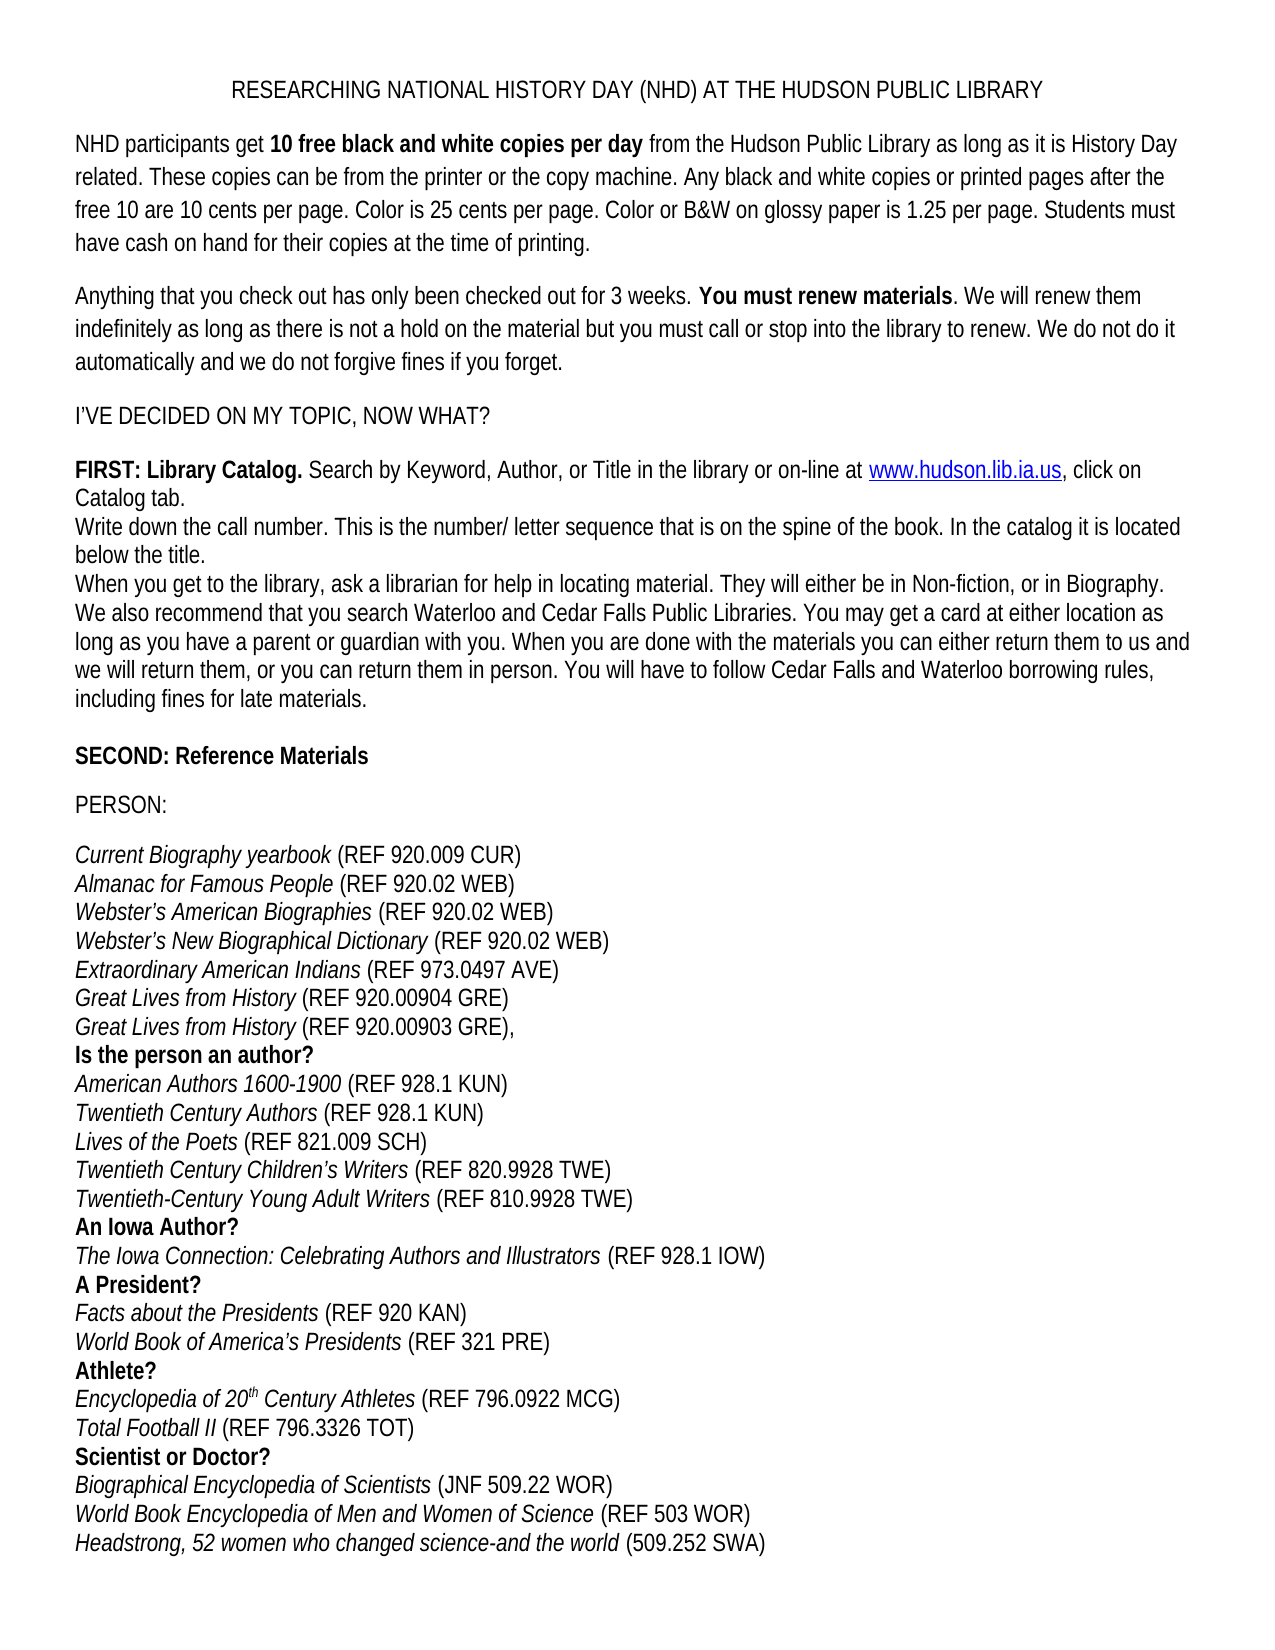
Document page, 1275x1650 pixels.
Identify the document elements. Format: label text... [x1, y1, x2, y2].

text Athlete? [75, 1356, 1200, 1384]
text Extraordinary American Indians (REF 973.0497 AVE) [75, 954, 1200, 983]
text Current Biography yearbook (REF 920.009 CUR) [75, 840, 1200, 869]
text Write down the call number. This is the number/ letter sequence that is on the spine of the book. In the catalog it is located below the title. [75, 512, 1200, 569]
text We also recommend that you search Waterloo and Cedar Falls Public Libraries. You may get a card at either location as long as you have a parent or guardian with you. When you are done with the materials you can either return them to us and we will return them, or you can return them in person. You will have to follow Cedar Falls and Waterloo borrowing rules, including fines for late materials. [75, 598, 1200, 712]
text PERSON: [75, 791, 1200, 819]
text NHD participants get 10 free black and white copies per day from the Hudson Public Library as long as it is History Day related. These copies can be from the printer or the copy machine. Any black and white copies or printed pages after the free 10 are 10 cents per page. Color is 25 cents per page. Color or B&W on glossy paper is 1.25 per page. Students must have cash on hand for their copies at the time of printing. [75, 129, 1200, 256]
text Twentieth-Century Young Adult Writers (REF 810.9928 TWE) [75, 1184, 1200, 1212]
text I’VE DECIDED ON MY TOPIC, NOW WHAT? [75, 401, 1200, 429]
text Biographical Encyclopedia of Scientists (JNF 509.22 WOR) [75, 1470, 1200, 1499]
text When you get to the library, ask a librarian for help in locating material. They will either be in Non-fiction, or in Biography. [75, 569, 1200, 598]
text Webster’s American Biographies (REF 920.02 WEB) [75, 897, 1200, 926]
text Great Lives from History (REF 920.00903 GRE), [75, 1012, 1200, 1041]
text Twentieth Century Authors (REF 928.1 KUN) [75, 1098, 1200, 1126]
text World Book of America’s Presidents (REF 321 PRE) [75, 1327, 1200, 1356]
text RESEARCHING NATIONAL HISTORY DAY (NHD) AT THE HUDSON PUBLIC LIBRARY [75, 75, 1200, 104]
text Scientist or Doctor? [75, 1442, 1200, 1470]
text Twentieth Century Children’s Writers (REF 820.9928 TWE) [75, 1155, 1200, 1184]
text Facts about the Presidents (REF 920 KAN) [75, 1298, 1200, 1327]
text A President? [75, 1270, 1200, 1298]
text The Iowa Connection: Celebrating Authors and Illustrators (REF 928.1 IOW) [75, 1241, 1200, 1270]
text FIRST: Library Catalog. Search by Keyword, Author, or Title in the library or on-line at www.hudson.lib.ia.us, click on Catalog tab. [75, 454, 1200, 512]
text Encyclopedia of 20th Century Athletes (REF 796.0922 MCG) [75, 1384, 1200, 1413]
text American Authors 1600-1900 (REF 928.1 KUN) [75, 1069, 1200, 1098]
text World Book Encyclopedia of Men and Women of Science (REF 503 WOR) [75, 1499, 1200, 1527]
text An Iowa Author? [75, 1212, 1200, 1241]
text Anything that you check out has only been checked out for 3 weeks. You must renew materials. We will renew them indefinitely as long as there is not a hold on the material but you must call or stop into the library to renew. We do not do it automatically and we do not forgive fines if you forget. [75, 281, 1200, 376]
text Great Lives from History (REF 920.00904 GRE) [75, 983, 1200, 1012]
text Is the person an author? [75, 1041, 1200, 1069]
text SECOND: Reference Materials [75, 741, 1200, 770]
text Almanac for Famous People (REF 920.02 WEB) [75, 869, 1200, 897]
text Total Football II (REF 796.3326 TOT) [75, 1413, 1200, 1442]
text Lives of the Poets (REF 821.009 SCH) [75, 1126, 1200, 1155]
text Headstrong, 52 women who changed science-and the world (509.252 SWA) [75, 1527, 1200, 1556]
text Webster’s New Biographical Dictionary (REF 920.02 WEB) [75, 926, 1200, 954]
